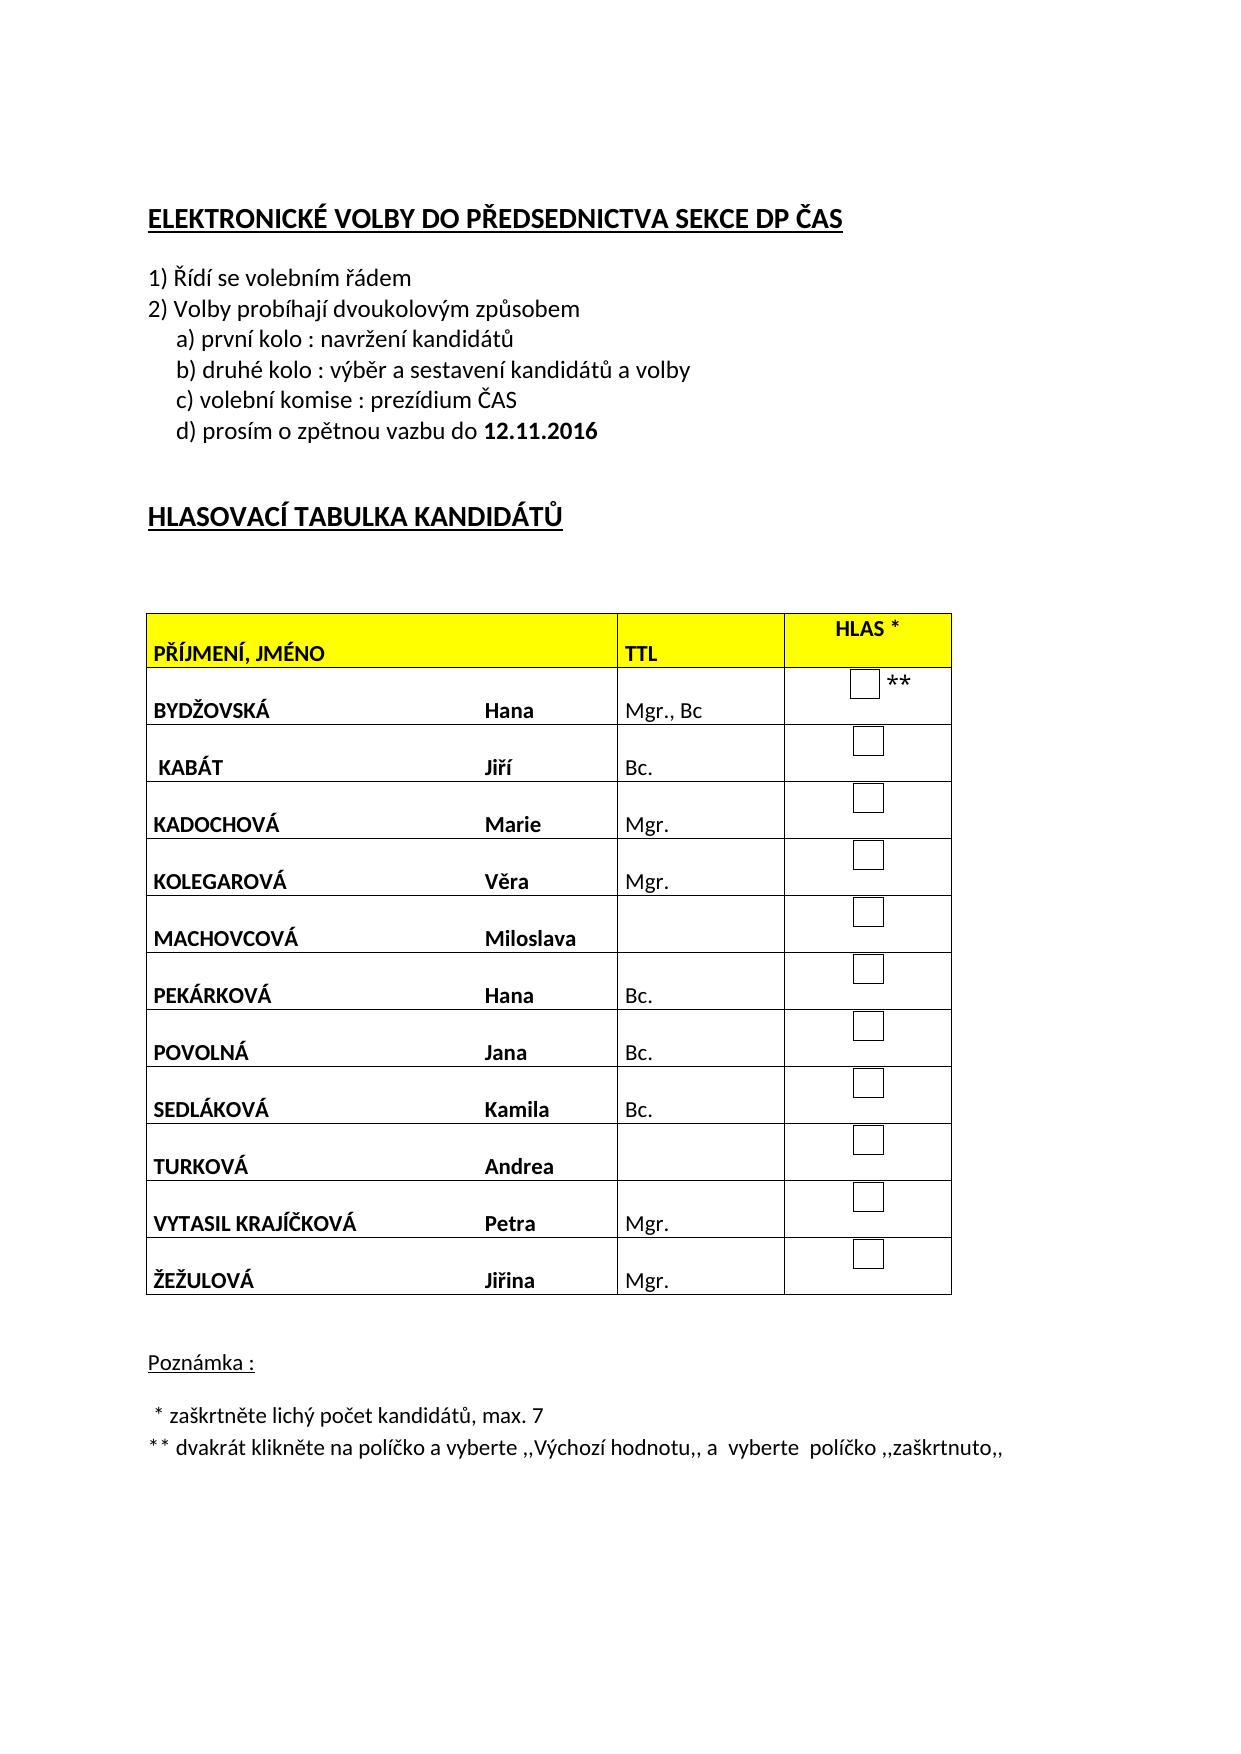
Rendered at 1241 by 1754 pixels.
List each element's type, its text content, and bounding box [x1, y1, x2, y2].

table_cell Jiří [477, 725, 617, 781]
table_cell SEDLÁKOVÁ [147, 1067, 477, 1123]
text a) první kolo : navržení kandidátů [148, 323, 1093, 354]
text Poznámka : [148, 1348, 1093, 1376]
table_cell Petra [477, 1181, 617, 1237]
table_cell [785, 1067, 951, 1123]
table_cell [785, 1238, 951, 1294]
table_cell Miloslava [477, 896, 617, 952]
table_header HLAS * [785, 614, 951, 667]
text d) prosím o zpětnou vazbu do 12.11.2016 [148, 415, 1093, 446]
table_cell Mgr. [618, 839, 784, 895]
table_cell [785, 896, 951, 952]
table_cell TURKOVÁ [147, 1124, 477, 1180]
table_cell VYTASIL KRAJÍČKOVÁ [147, 1181, 477, 1237]
table_cell Hana [477, 953, 617, 1009]
table_cell Mgr. [618, 1181, 784, 1237]
table_cell Bc. [618, 1010, 784, 1066]
table_cell [785, 1181, 951, 1237]
text c) volební komise : prezídium ČAS [148, 384, 1093, 415]
table_header [477, 614, 617, 667]
table_cell ** [785, 668, 951, 724]
table_header TTL [618, 614, 784, 667]
table_cell Bc. [618, 725, 784, 781]
table_cell Jiřina [477, 1238, 617, 1294]
text HLASOVACÍ TABULKA KANDIDÁTŮ [148, 498, 1093, 534]
table_cell Věra [477, 839, 617, 895]
table_cell Mgr. [618, 1238, 784, 1294]
table_cell [785, 953, 951, 1009]
text b) druhé kolo : výběr a sestavení kandidátů a volby [148, 354, 1093, 384]
table_cell [618, 896, 784, 952]
table_cell PEKÁRKOVÁ [147, 953, 477, 1009]
table_cell [618, 1124, 784, 1180]
table_cell Marie [477, 782, 617, 838]
text ELEKTRONICKÉ VOLBY DO PŘEDSEDNICTVA SEKCE DP ČAS [148, 201, 1093, 236]
table_cell [785, 782, 951, 838]
table_cell POVOLNÁ [147, 1010, 477, 1066]
table_cell Andrea [477, 1124, 617, 1180]
text 1) Řídí se volebním řádem [148, 262, 1093, 293]
table_cell KABÁT [147, 725, 477, 781]
table_cell [785, 839, 951, 895]
table_cell ŽEŽULOVÁ [147, 1238, 477, 1294]
table_cell Bc. [618, 953, 784, 1009]
text * zaškrtněte lichý počet kandidátů, max. 7 ** dvakrát klikněte na políčko a vyberte ,,Výchozí hodnotu,, a vyberte políčko ,,zaškrtnuto,, [148, 1401, 1093, 1461]
table_header PŘÍJMENÍ, JMÉNO [147, 614, 477, 667]
table_cell BYDŽOVSKÁ [147, 668, 477, 724]
table_cell [785, 1010, 951, 1066]
text 2) Volby probíhají dvoukolovým způsobem [148, 293, 1093, 323]
table_cell Mgr., Bc [618, 668, 784, 724]
table_cell Mgr. [618, 782, 784, 838]
table_cell MACHOVCOVÁ [147, 896, 477, 952]
table_cell Bc. [618, 1067, 784, 1123]
table_cell Kamila [477, 1067, 617, 1123]
table_cell [785, 725, 951, 781]
table_cell Jana [477, 1010, 617, 1066]
table_cell KADOCHOVÁ [147, 782, 477, 838]
table_cell Hana [477, 668, 617, 724]
table_cell KOLEGAROVÁ [147, 839, 477, 895]
table_cell [785, 1124, 951, 1180]
